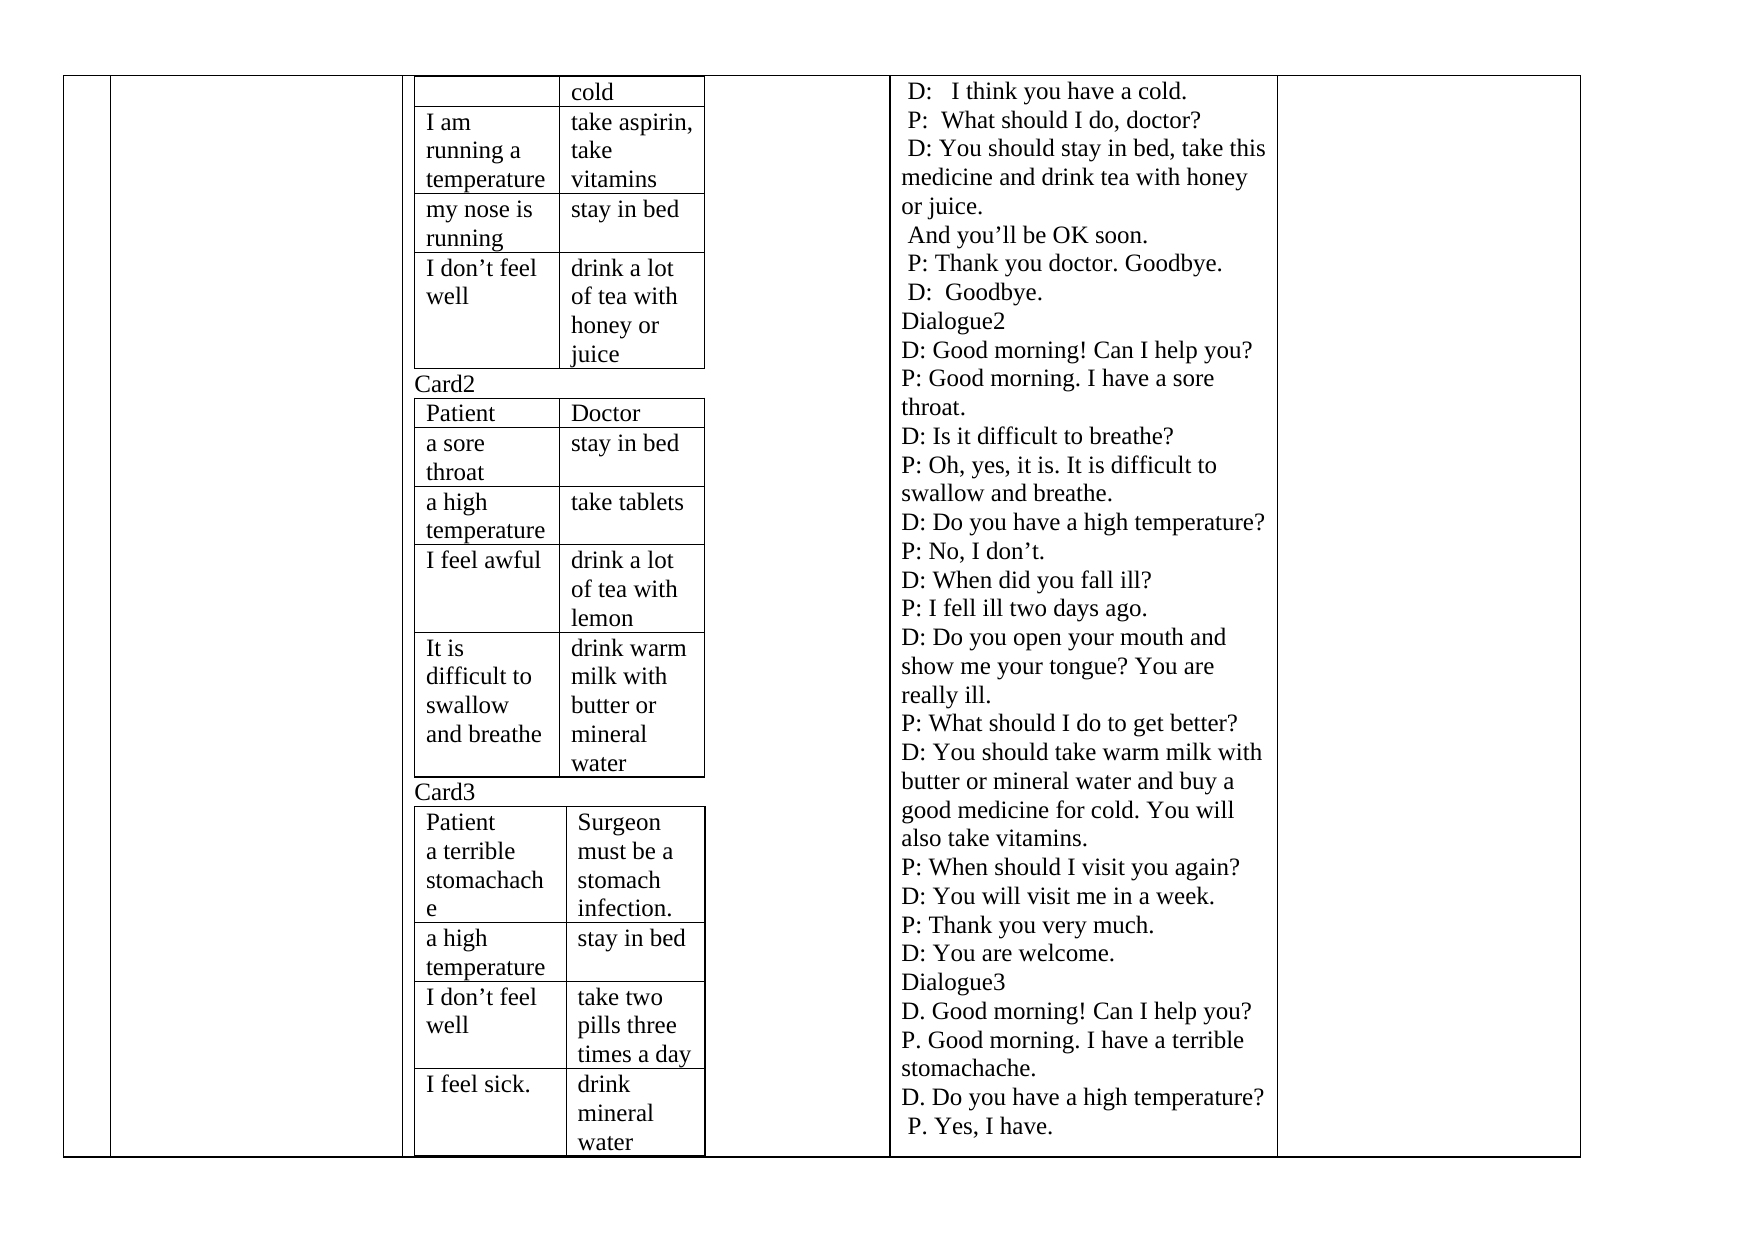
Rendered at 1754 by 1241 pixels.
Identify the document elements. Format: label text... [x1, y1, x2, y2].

table_cell 6 [64, 76, 110, 1156]
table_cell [403, 76, 889, 1156]
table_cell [891, 76, 1277, 1156]
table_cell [111, 76, 402, 1156]
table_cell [1278, 76, 1580, 1156]
